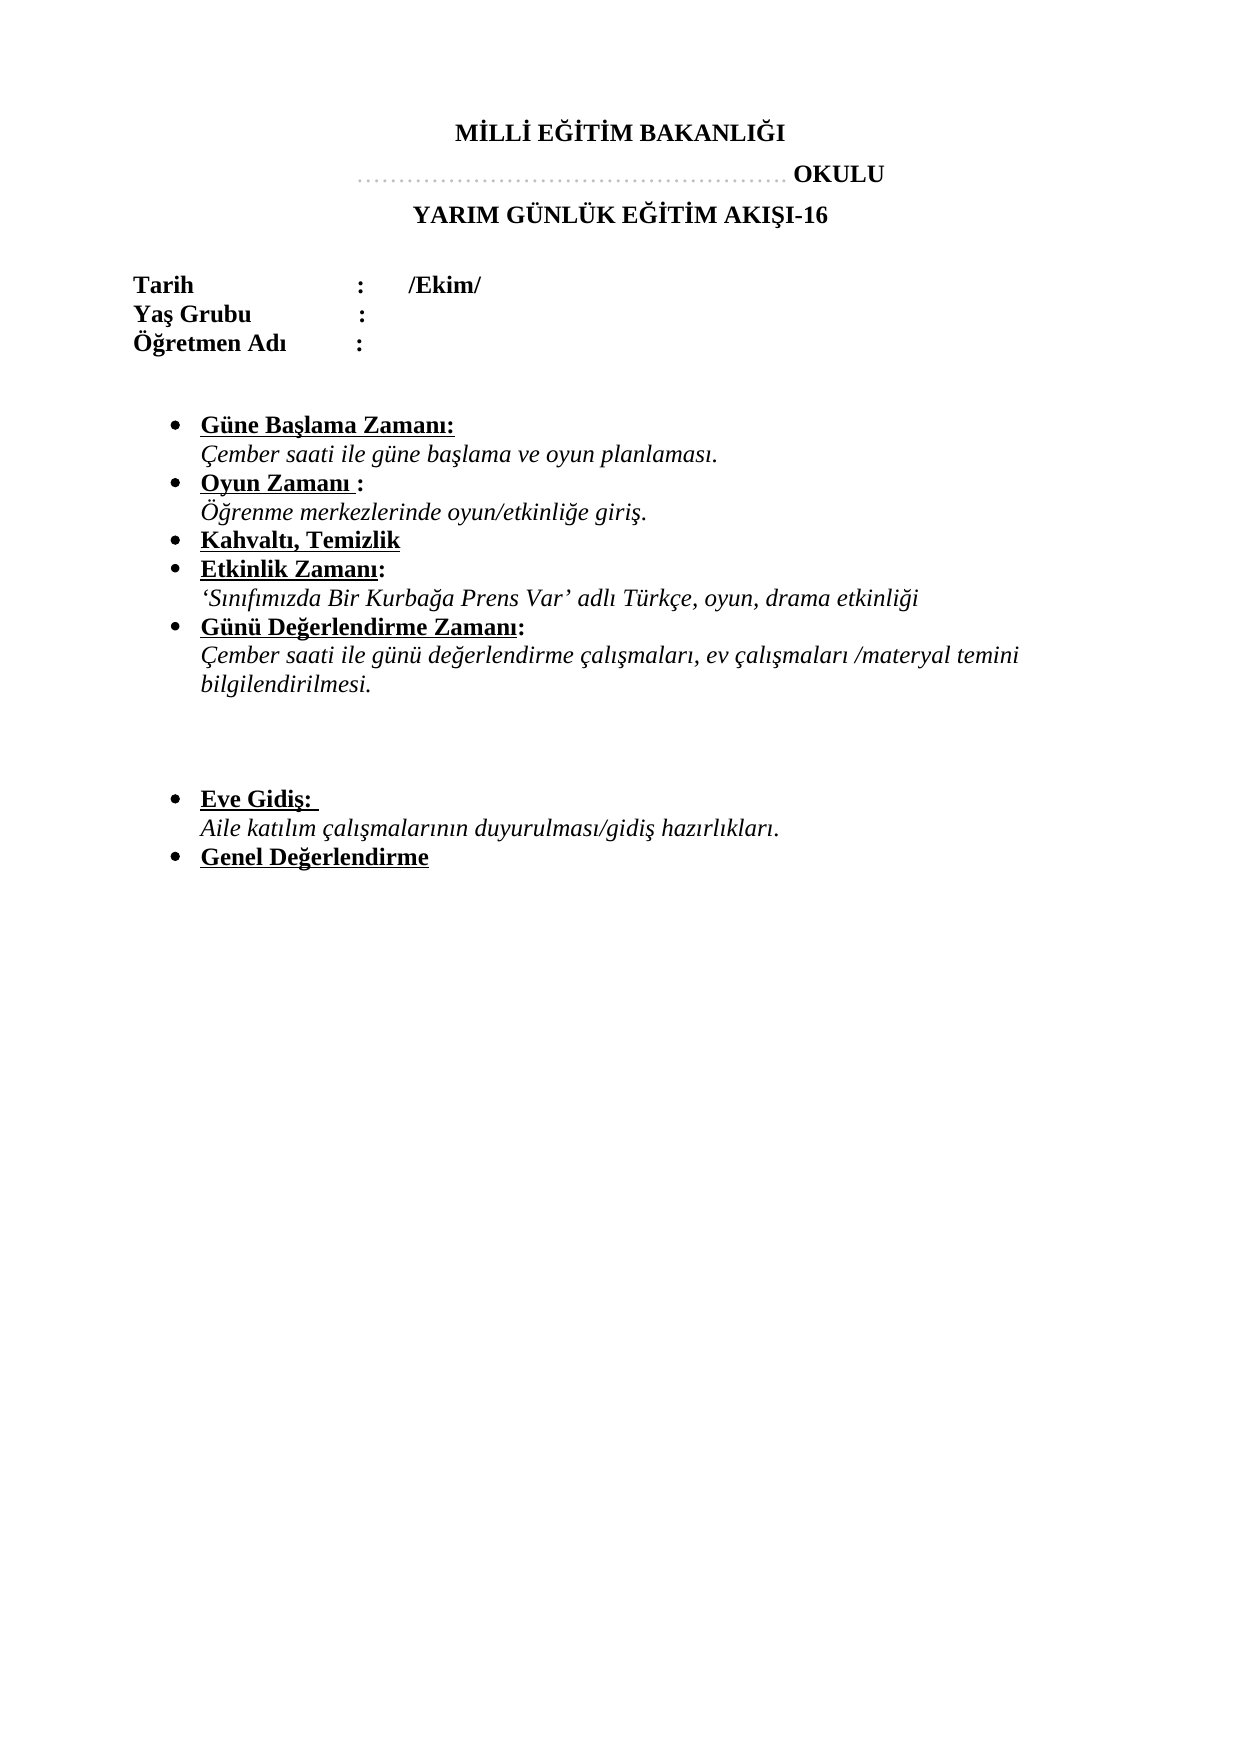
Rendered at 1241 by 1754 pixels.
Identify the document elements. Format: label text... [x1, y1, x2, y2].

list Güne Başlama Zamanı: [171, 411, 1070, 439]
list Öğrenme merkezlerinde oyun/etkinliğe giriş. [200, 497, 1070, 526]
list Günü Değerlendirme Zamanı: [171, 612, 1070, 641]
list Kahvaltı, Temizlik [171, 526, 1070, 554]
text YARIM GÜNLÜK EĞİTİM AKIŞI-16 [148, 201, 1092, 229]
list Çember saati ile güne başlama ve oyun planlaması. [200, 439, 1070, 468]
list ‘Sınıfımızda Bir Kurbağa Prens Var’ adlı Türkçe, oyun, drama etkinliği [200, 583, 1070, 612]
list Aile katılım çalışmalarının duyurulması/gidiş hazırlıkları. [200, 813, 1070, 842]
text ……………………………………………. OKULU [148, 159, 1092, 188]
list Eve Gidiş: [171, 784, 1070, 813]
text Öğretmen Adı : [133, 328, 1092, 357]
text Yaş Grubu : [133, 299, 1092, 328]
list Çember saati ile günü değerlendirme çalışmaları, ev çalışmaları /materyal temini bilgilendirilmesi. [200, 641, 1070, 698]
list Etkinlik Zamanı: [171, 554, 1070, 583]
text Tarih : /Ekim/ [133, 271, 1092, 299]
list Oyun Zamanı : [171, 468, 1070, 497]
text MİLLİ EĞİTİM BAKANLIĞI [148, 118, 1092, 147]
list Genel Değerlendirme [171, 842, 1070, 871]
